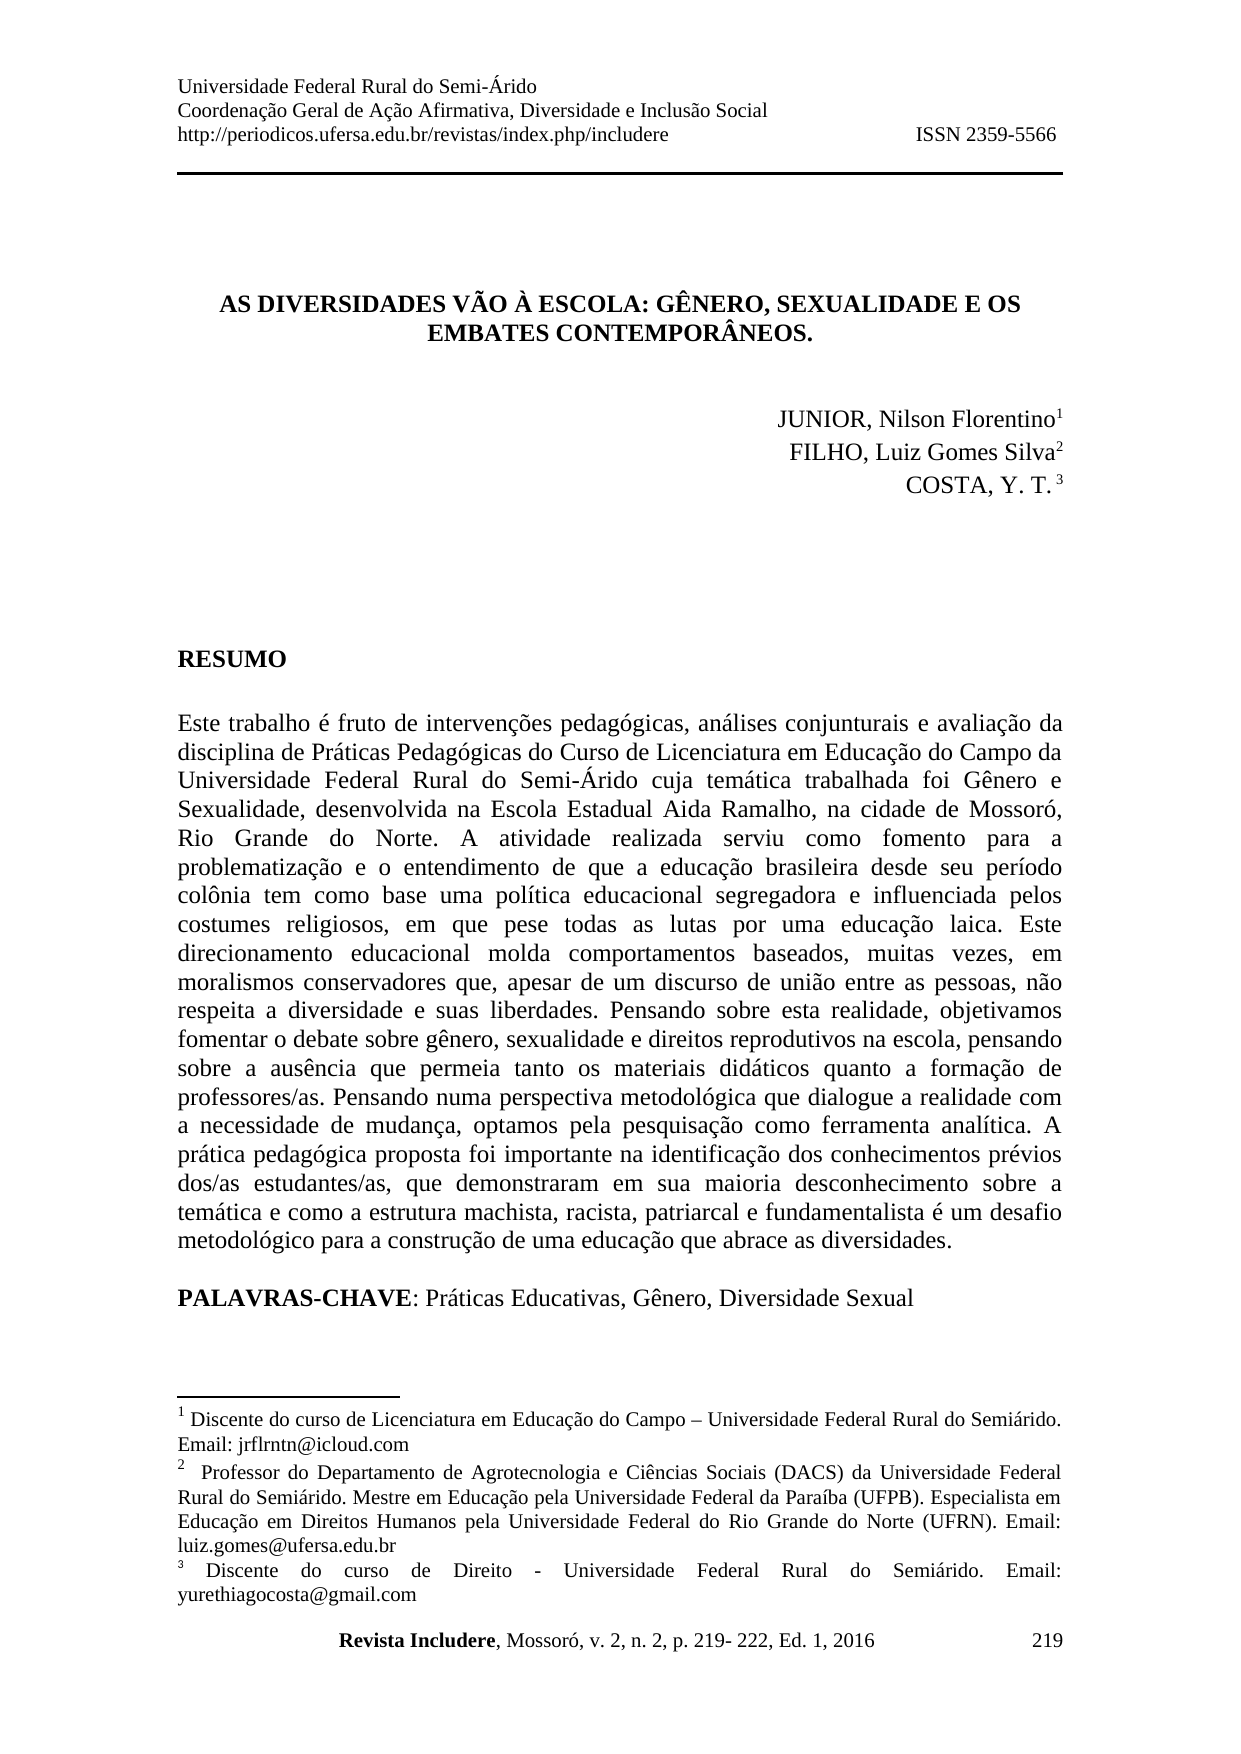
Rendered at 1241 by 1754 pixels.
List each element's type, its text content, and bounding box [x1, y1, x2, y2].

text JUNIOR, Nilson Florentino [177, 404, 1063, 433]
text FILHO, Luiz Gomes Silva [177, 437, 1063, 466]
subtitle Resumo [177, 644, 1063, 673]
text Este trabalho é fruto de intervenções pedagógicas, análises conjunturais e avaliação da disciplina de Práticas Pedagógicas do Curso de Licenciatura em Educação do Campo da Universidade Federal Rural do Semi-Árido cuja temática trabalhada foi Gênero e Sexualidade, desenvolvida na Escola Estadual Aida Ramalho, na cidade de Mossoró, Rio Grande do Norte. A atividade realizada serviu como fomento para a problematização e o entendimento de que a educação brasileira desde seu período colônia tem como base uma política educacional segregadora e influenciada pelos costumes religiosos, em que pese todas as lutas por uma educação laica. Este direcionamento educacional molda comportamentos baseados, muitas vezes, em moralismos conservadores que, apesar de um discurso de união entre as pessoas, não respeita a diversidade e suas liberdades. Pensando sobre esta realidade, objetivamos fomentar o debate sobre gênero, sexualidade e direitos reprodutivos na escola, pensando sobre a ausência que permeia tanto os materiais didáticos quanto a formação de professores/as. Pensando numa perspectiva metodológica que dialogue a realidade com a necessidade de mudança, optamos pela pesquisação como ferramenta analítica. A prática pedagógica proposta foi importante na identificação dos conhecimentos prévios dos/as estudantes/as, que demonstraram em sua maioria desconhecimento sobre a temática e como a estrutura machista, racista, patriarcal e fundamentalista é um desafio metodológico para a construção de uma educação que abrace as diversidades. [177, 708, 1063, 1254]
subtitle AS DIVERSIDADES VÃO À ESCOLA: GÊNERO, SEXUALIDADE E OS EMBATES CONTEMPORÂNEOS. [177, 289, 1063, 347]
text COSTA, Y. T. [177, 471, 1063, 499]
text Palavras-chave: Práticas Educativas, Gênero, Diversidade Sexual [177, 1283, 1063, 1341]
